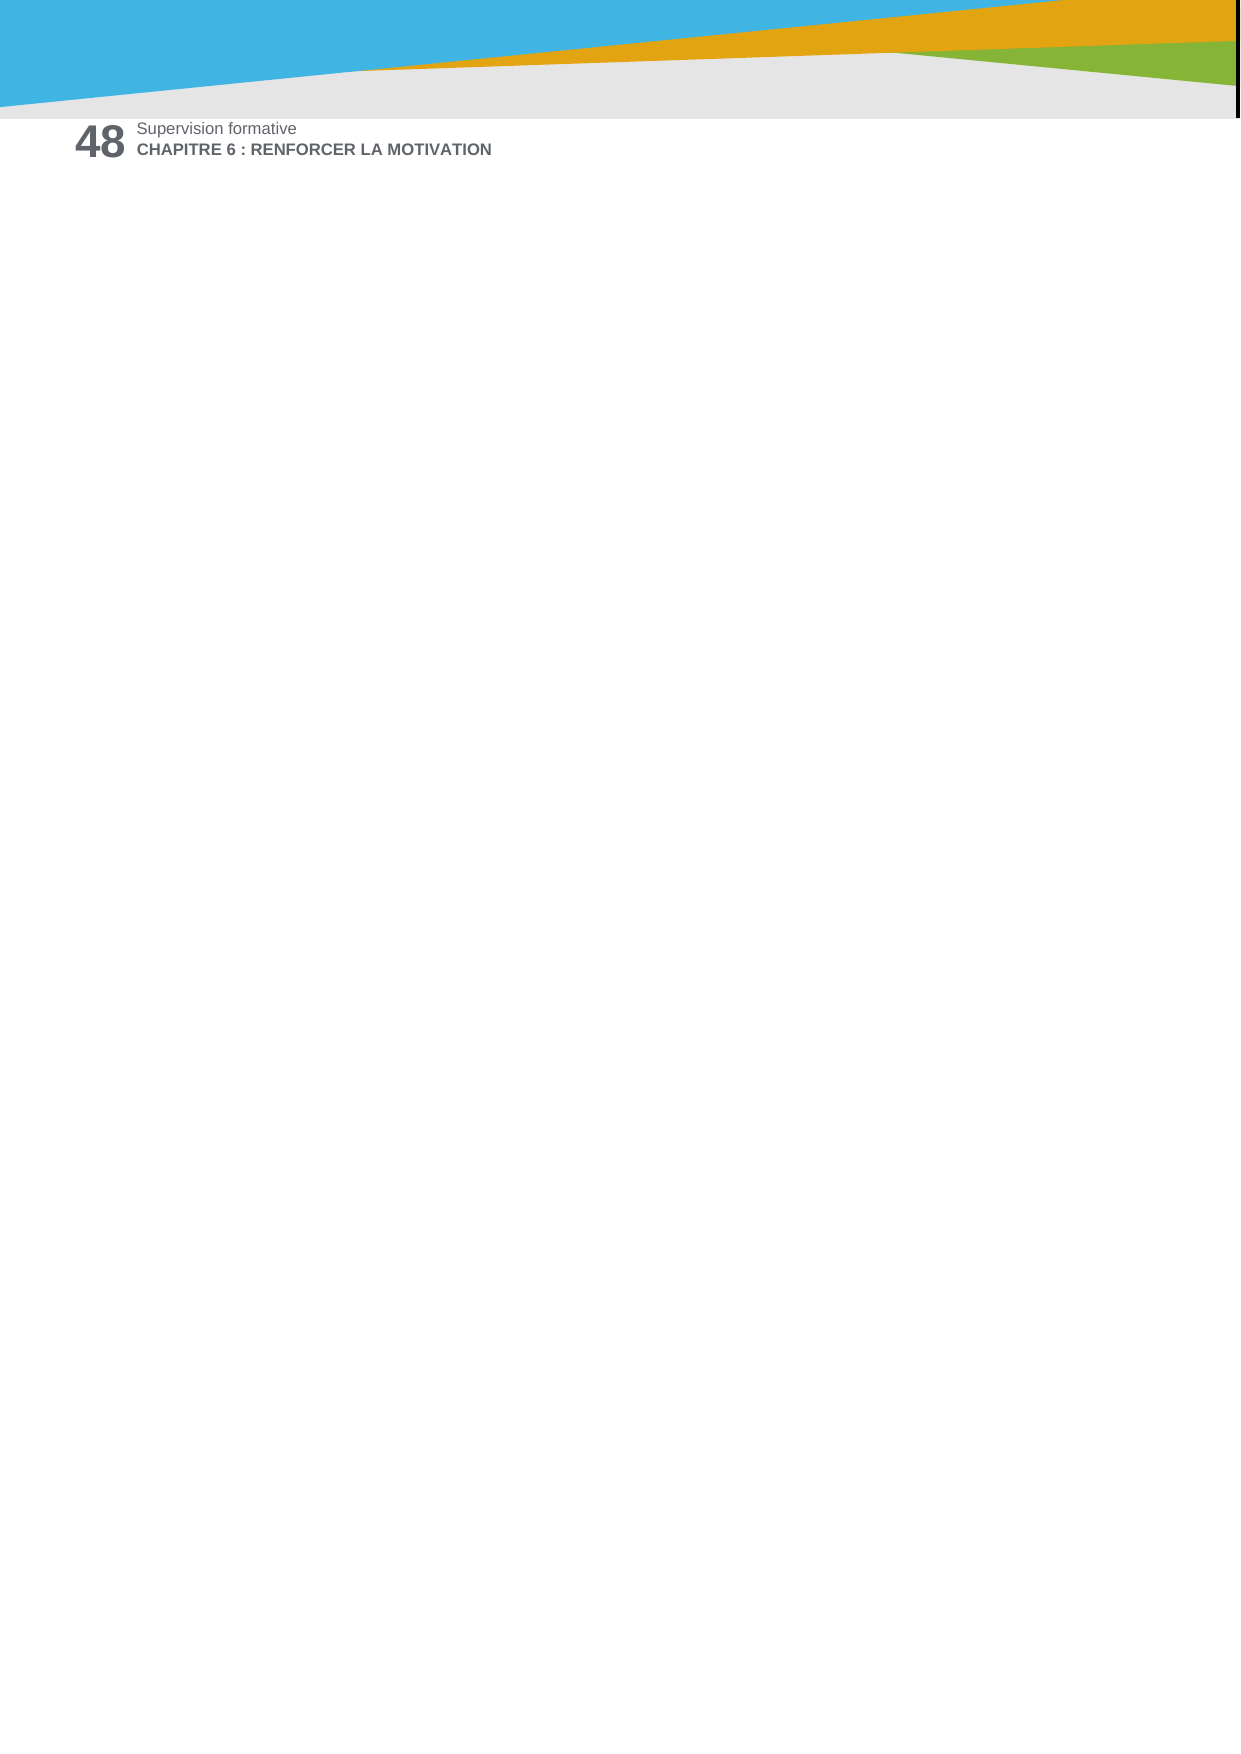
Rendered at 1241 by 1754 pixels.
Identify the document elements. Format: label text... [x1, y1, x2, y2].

text Supervision formative [136, 119, 1240, 138]
text CHAPITRE 6 : RENFORCER LA MOTIVATION [137, 139, 1240, 159]
